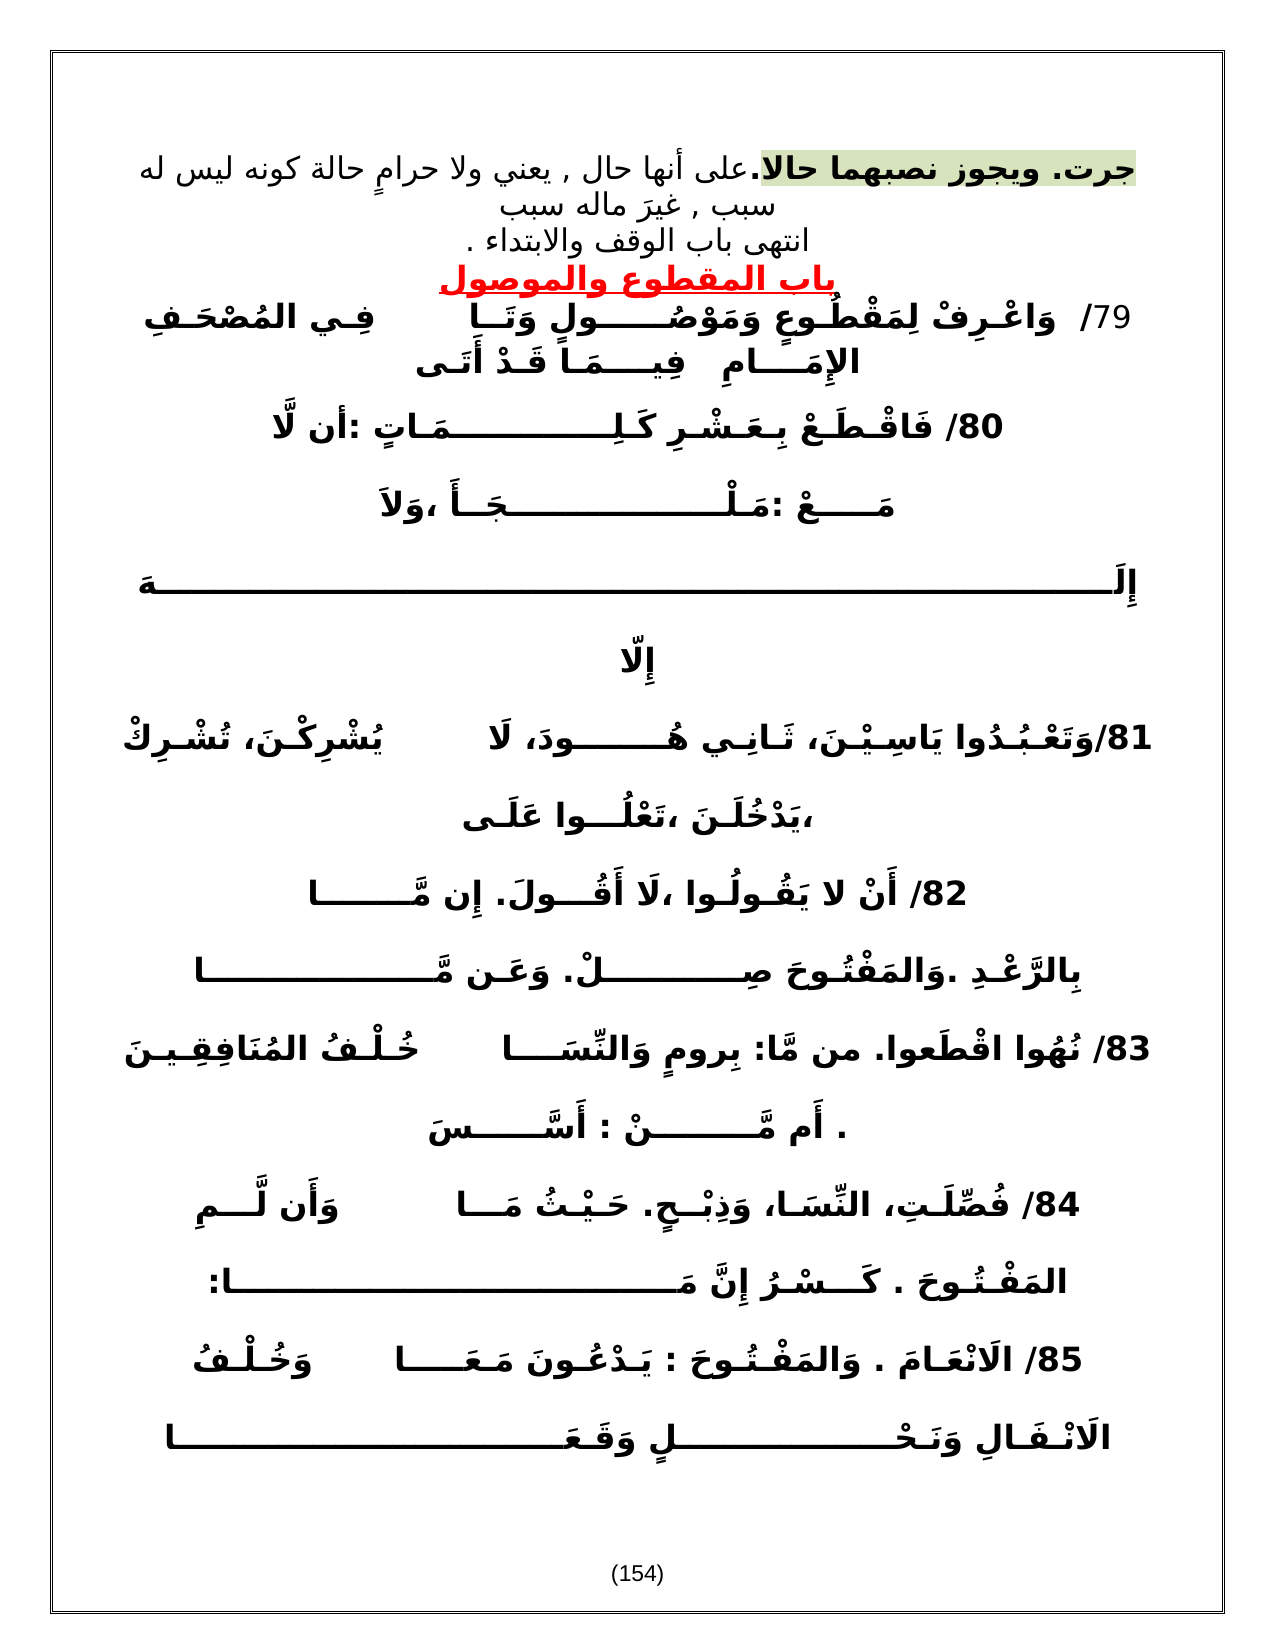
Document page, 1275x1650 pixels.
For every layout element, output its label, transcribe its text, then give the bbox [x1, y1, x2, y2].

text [118, 408, 1157, 1457]
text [118, 150, 1157, 298]
text 79/ وَاعْـرِفْ لِمَقْطُـوعٍ وَمَوْصُــــــولٍ وَتَــا فِـي المُصْحَـفِ الإِمَــــامِ فِيــــمَـا قَـدْ أَتَـى [118, 298, 1157, 381]
